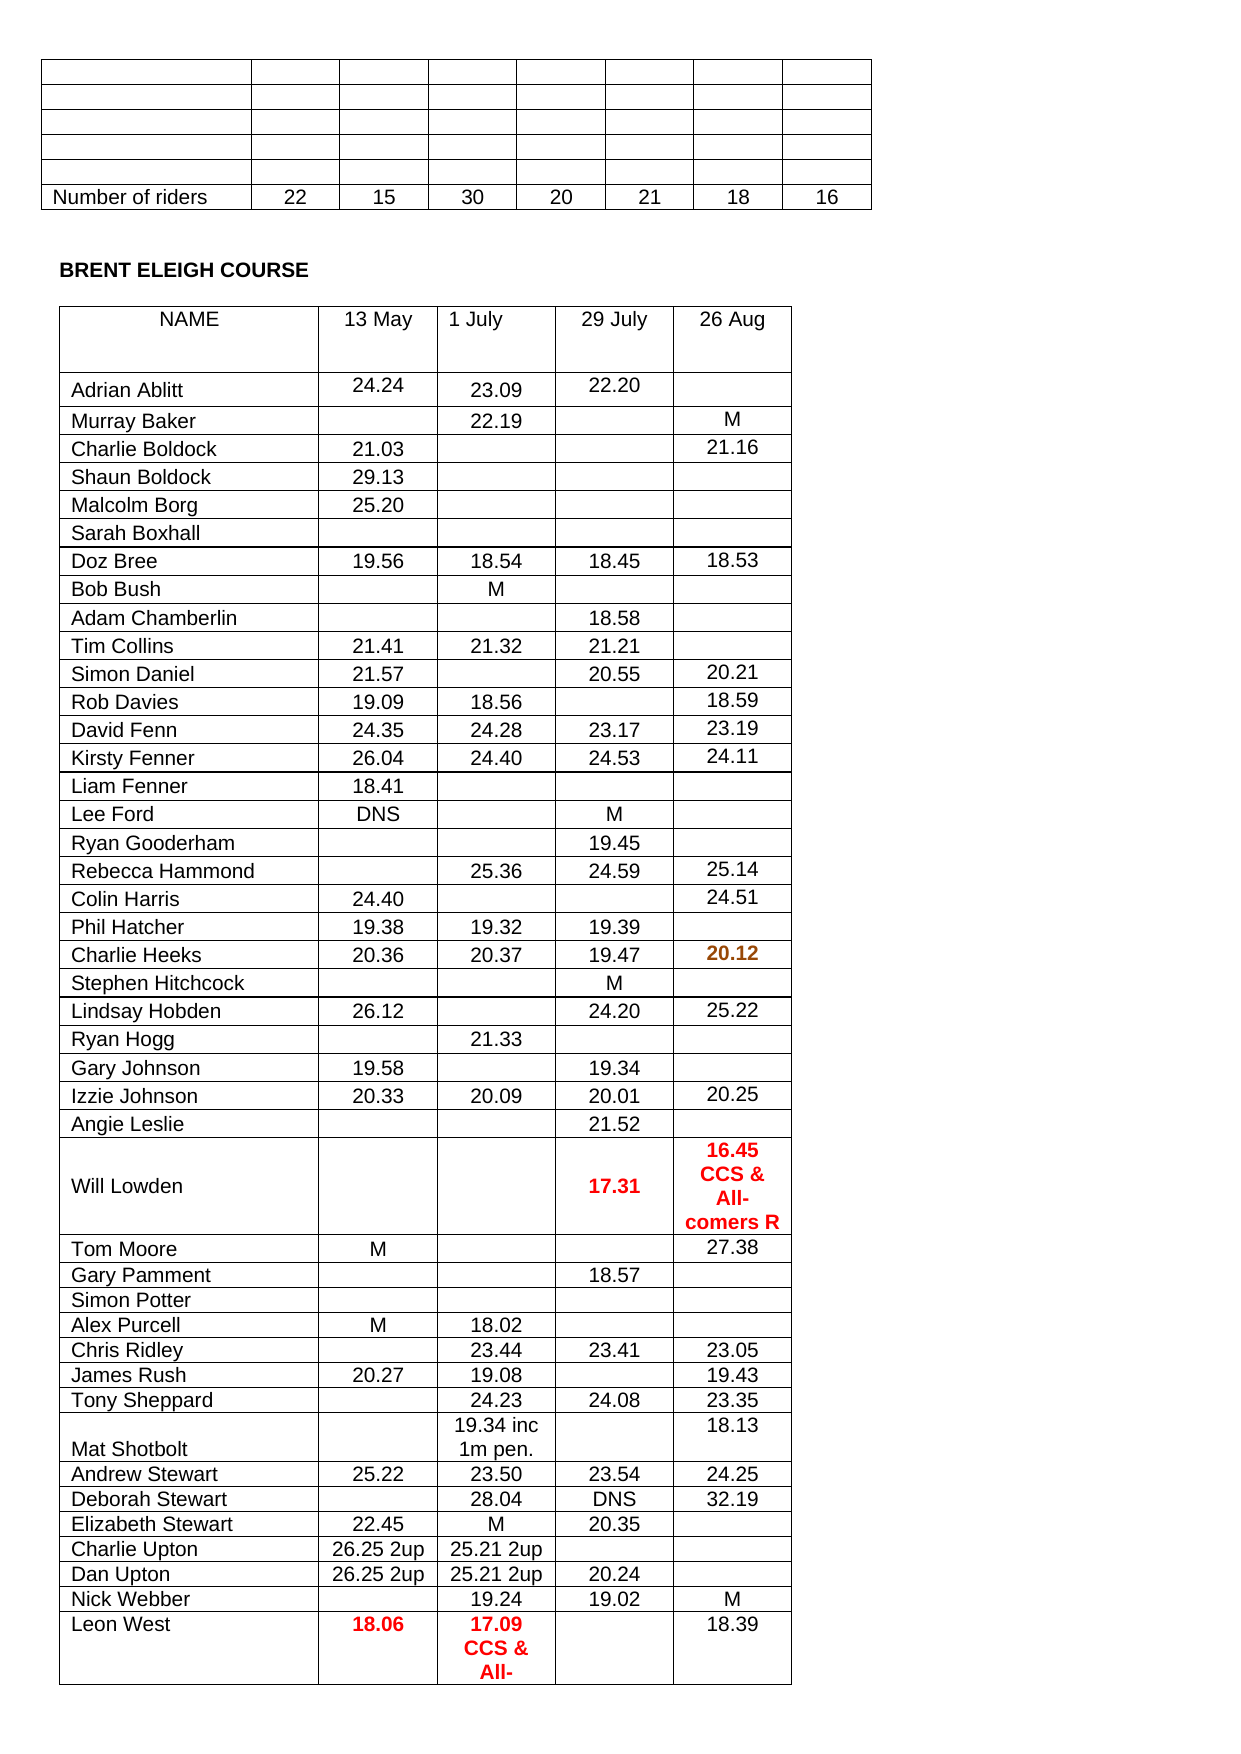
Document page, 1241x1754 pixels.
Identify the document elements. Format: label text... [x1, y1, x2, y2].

table_cell 19.45 [556, 829, 673, 856]
table_cell [783, 135, 871, 159]
table_cell Dan Upton [60, 1562, 318, 1586]
table_cell [517, 110, 605, 134]
table_cell [556, 435, 673, 462]
table_cell 18 [694, 185, 782, 209]
table_cell 18.06 [319, 1612, 437, 1684]
table_cell David Fenn [60, 716, 318, 743]
table_cell [674, 969, 791, 996]
table_cell Phil Hatcher [60, 913, 318, 940]
table_cell [319, 519, 437, 546]
table_cell 20.12 [674, 941, 791, 968]
table_cell 24.08 [556, 1388, 673, 1412]
table_cell [319, 1026, 437, 1053]
table_cell 26.04 [319, 744, 437, 771]
table_cell 20.21 [674, 660, 791, 687]
table_cell 24.59 [556, 857, 673, 884]
table_cell 24.40 [438, 744, 555, 771]
table_cell Rebecca Hammond [60, 857, 318, 884]
table_cell [252, 110, 339, 134]
table_cell 19.24 [438, 1587, 555, 1611]
table_cell Chris Ridley [60, 1338, 318, 1362]
table_cell [438, 773, 555, 799]
table_cell [438, 1054, 555, 1081]
table_cell 21 [606, 185, 693, 209]
table_cell [606, 135, 693, 159]
table_cell Adam Chamberlin [60, 604, 318, 631]
table_cell Malcolm Borg [60, 491, 318, 518]
table_cell 19.34 inc 1m pen. [438, 1413, 555, 1461]
table_cell Bob Bush [60, 576, 318, 603]
table_cell 19.08 [438, 1363, 555, 1387]
table_cell [556, 1363, 673, 1387]
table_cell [438, 1612, 555, 1684]
table_cell [674, 829, 791, 856]
table_cell [556, 463, 673, 490]
table_cell [42, 160, 251, 184]
table_cell [319, 576, 437, 603]
table_cell 25.22 [674, 998, 791, 1024]
table_cell 21.52 [556, 1110, 673, 1137]
table_cell [556, 1026, 673, 1053]
table_cell Leon West [60, 1612, 318, 1684]
table_cell 19.38 [319, 913, 437, 940]
table_cell [674, 1313, 791, 1337]
table_cell Charlie Heeks [60, 941, 318, 968]
table_cell 32.19 [674, 1487, 791, 1511]
table_cell [438, 1263, 555, 1287]
table_cell [674, 1537, 791, 1561]
table_cell 22.20 [556, 373, 673, 406]
table_cell 25.20 [319, 491, 437, 518]
table_cell Lee Ford [60, 801, 318, 828]
table_cell [438, 463, 555, 490]
table_header 29 July [556, 307, 673, 372]
table_cell [252, 135, 339, 159]
table_cell [42, 110, 251, 134]
table_cell [319, 1338, 437, 1362]
table_cell Murray Baker [60, 407, 318, 434]
table_cell Elizabeth Stewart [60, 1512, 318, 1536]
table_cell [674, 463, 791, 490]
table_cell [319, 857, 437, 884]
table_cell [674, 913, 791, 940]
table_cell [252, 160, 339, 184]
table_cell 27.38 [674, 1235, 791, 1262]
table_cell Stephen Hitchcock [60, 969, 318, 996]
table_cell 26.25 2up [319, 1562, 437, 1586]
table_cell 23.09 [438, 373, 555, 406]
table_cell 29.13 [319, 463, 437, 490]
table_cell Ryan Hogg [60, 1026, 318, 1053]
table_cell DNS [556, 1487, 673, 1511]
table_cell [783, 160, 871, 184]
table_cell 18.13 [674, 1413, 791, 1461]
table_cell [319, 1110, 437, 1137]
table_cell 23.41 [556, 1338, 673, 1362]
table_cell [319, 407, 437, 434]
table_cell 24.11 [674, 744, 791, 771]
table_cell [674, 1110, 791, 1137]
table_cell [319, 1388, 437, 1412]
table_cell Number of riders [42, 185, 251, 209]
table_cell 20.33 [319, 1082, 437, 1109]
table_cell 18.02 [438, 1313, 555, 1337]
table_cell Adrian Ablitt [60, 373, 318, 406]
table_cell Angie Leslie [60, 1110, 318, 1137]
table_cell 24.20 [556, 998, 673, 1024]
table_cell M [438, 1512, 555, 1536]
table_cell [606, 160, 693, 184]
table_cell [340, 110, 428, 134]
table_cell 25.22 [319, 1462, 437, 1486]
table_cell Gary Johnson [60, 1054, 318, 1081]
table_cell Mat Shotbolt [60, 1413, 318, 1461]
table_cell M [674, 1587, 791, 1611]
table_cell [674, 1054, 791, 1081]
table_cell 28.04 [438, 1487, 555, 1511]
table_cell Simon Daniel [60, 660, 318, 687]
table_cell 21.41 [319, 632, 437, 659]
table_cell [319, 1138, 437, 1234]
table_cell Colin Harris [60, 885, 318, 912]
table_cell Sarah Boxhall [60, 519, 318, 546]
table_cell [556, 1413, 673, 1461]
table_cell [438, 801, 555, 828]
table_cell 25.36 [438, 857, 555, 884]
table_cell 22 [252, 185, 339, 209]
table_cell [252, 60, 339, 84]
table_cell 18.54 [438, 548, 555, 574]
table_cell [674, 373, 791, 406]
table_cell [556, 519, 673, 546]
table_cell [694, 160, 782, 184]
table_header 26 Aug [674, 307, 791, 372]
table_cell [556, 1537, 673, 1561]
table_cell [438, 1235, 555, 1262]
table_cell [606, 110, 693, 134]
table_cell [438, 969, 555, 996]
table_cell [556, 773, 673, 799]
table_cell M [319, 1235, 437, 1262]
table_cell [319, 969, 437, 996]
table_cell [319, 604, 437, 631]
table_cell [556, 576, 673, 603]
table_cell 23.17 [556, 716, 673, 743]
table_cell M [556, 969, 673, 996]
table_cell [438, 604, 555, 631]
table_cell 19.02 [556, 1587, 673, 1611]
table_cell [517, 160, 605, 184]
table_cell [674, 604, 791, 631]
table_cell [556, 1612, 673, 1684]
table_cell [438, 519, 555, 546]
table_cell 26.12 [319, 998, 437, 1024]
table_cell [674, 1026, 791, 1053]
table_cell Liam Fenner [60, 773, 318, 799]
table_cell [429, 60, 516, 84]
table_cell [783, 60, 871, 84]
table_cell [517, 60, 605, 84]
table_cell [319, 1263, 437, 1287]
table_cell [438, 829, 555, 856]
table_cell 20.27 [319, 1363, 437, 1387]
table_cell 26.25 2up [319, 1537, 437, 1561]
table_cell [429, 110, 516, 134]
table_cell Ryan Gooderham [60, 829, 318, 856]
table_cell 19.58 [319, 1054, 437, 1081]
table_cell [438, 1138, 555, 1234]
table_cell [438, 885, 555, 912]
table_cell Lindsay Hobden [60, 998, 318, 1024]
table_cell M [556, 801, 673, 828]
table_cell 18.53 [674, 548, 791, 574]
table_cell 15 [340, 185, 428, 209]
table_cell [319, 829, 437, 856]
table_cell [556, 1288, 673, 1312]
table_cell 19.32 [438, 913, 555, 940]
table_cell [340, 60, 428, 84]
table_cell [340, 135, 428, 159]
table_cell [438, 660, 555, 687]
table_cell 16 [783, 185, 871, 209]
table_cell Charlie Boldock [60, 435, 318, 462]
table_cell [438, 998, 555, 1024]
table_cell 21.57 [319, 660, 437, 687]
table_cell [606, 85, 693, 109]
table_cell [556, 885, 673, 912]
table_cell Izzie Johnson [60, 1082, 318, 1109]
table_cell 19.34 [556, 1054, 673, 1081]
table_cell M [319, 1313, 437, 1337]
table_cell 19.39 [556, 913, 673, 940]
table_cell [674, 1512, 791, 1536]
table_cell 24.24 [319, 373, 437, 406]
table_cell 20.35 [556, 1512, 673, 1536]
table_cell [674, 576, 791, 603]
text BRENT ELEIGH COURSE [59, 258, 1181, 282]
table_cell [438, 1110, 555, 1137]
table_cell 21.16 [674, 435, 791, 462]
table_cell Tim Collins [60, 632, 318, 659]
table_cell [319, 1413, 437, 1461]
table_cell Nick Webber [60, 1587, 318, 1611]
table_cell [674, 519, 791, 546]
table_cell [517, 85, 605, 109]
table_cell 24.25 [674, 1462, 791, 1486]
table_cell 23.54 [556, 1462, 673, 1486]
table_cell [42, 135, 251, 159]
table_cell [252, 85, 339, 109]
table_cell Tony Sheppard [60, 1388, 318, 1412]
table_cell 19.43 [674, 1363, 791, 1387]
table_cell Doz Bree [60, 548, 318, 574]
table_cell 23.44 [438, 1338, 555, 1362]
table_header NAME [60, 307, 318, 372]
table_cell 20.24 [556, 1562, 673, 1586]
table_cell 24.23 [438, 1388, 555, 1412]
table_cell 21.32 [438, 632, 555, 659]
table_cell Andrew Stewart [60, 1462, 318, 1486]
table_cell [438, 491, 555, 518]
table_cell 20 [517, 185, 605, 209]
table_cell 19.09 [319, 688, 437, 715]
table_cell [606, 60, 693, 84]
table_cell [319, 1587, 437, 1611]
table_cell [674, 801, 791, 828]
table_cell [674, 1562, 791, 1586]
table_cell 19.47 [556, 941, 673, 968]
table_cell 21.21 [556, 632, 673, 659]
table_cell Rob Davies [60, 688, 318, 715]
table_cell [674, 1263, 791, 1287]
table_cell 20.36 [319, 941, 437, 968]
table_cell Shaun Boldock [60, 463, 318, 490]
table_cell M [438, 576, 555, 603]
table_cell 18.57 [556, 1263, 673, 1287]
table_cell 25.21 2up [438, 1537, 555, 1561]
table_cell 18.56 [438, 688, 555, 715]
table_cell [429, 160, 516, 184]
table_cell DNS [319, 801, 437, 828]
table_cell [556, 1313, 673, 1337]
table_cell 23.50 [438, 1462, 555, 1486]
table_cell [783, 85, 871, 109]
table_cell 30 [429, 185, 516, 209]
table_cell 24.53 [556, 744, 673, 771]
table_cell [556, 1235, 673, 1262]
table_cell 25.14 [674, 857, 791, 884]
table_cell 20.37 [438, 941, 555, 968]
table_cell [674, 773, 791, 799]
table_cell 25.21 2up [438, 1562, 555, 1586]
table_cell 20.55 [556, 660, 673, 687]
table_cell [340, 85, 428, 109]
table_cell [674, 632, 791, 659]
table_cell 21.03 [319, 435, 437, 462]
table_cell 22.45 [319, 1512, 437, 1536]
table_cell 18.58 [556, 604, 673, 631]
table_cell [319, 1487, 437, 1511]
table_cell 20.09 [438, 1082, 555, 1109]
table_cell [783, 110, 871, 134]
table_cell [429, 85, 516, 109]
table_cell James Rush [60, 1363, 318, 1387]
table_cell [694, 135, 782, 159]
table_cell 18.41 [319, 773, 437, 799]
table_cell [674, 491, 791, 518]
table_cell 19.56 [319, 548, 437, 574]
table_cell 20.01 [556, 1082, 673, 1109]
table_cell Alex Purcell [60, 1313, 318, 1337]
table_cell 24.35 [319, 716, 437, 743]
table_cell Simon Potter [60, 1288, 318, 1312]
table_cell [517, 135, 605, 159]
table_cell 23.05 [674, 1338, 791, 1362]
table_cell 16.45 CCS & All-comers R [674, 1138, 791, 1234]
table_cell [340, 160, 428, 184]
table_cell 18.39 [674, 1612, 791, 1684]
table_cell Gary Pamment [60, 1263, 318, 1287]
table_cell 17.31 [556, 1138, 673, 1234]
table_cell 24.28 [438, 716, 555, 743]
table_header 1 July [438, 307, 555, 372]
table_cell [319, 1288, 437, 1312]
table_cell Tom Moore [60, 1235, 318, 1262]
table_cell Will Lowden [60, 1138, 318, 1234]
table_cell [438, 435, 555, 462]
table_cell 23.35 [674, 1388, 791, 1412]
table_cell 18.45 [556, 548, 673, 574]
table_cell Charlie Upton [60, 1537, 318, 1561]
table_cell 22.19 [438, 407, 555, 434]
table_cell 18.59 [674, 688, 791, 715]
table_cell [556, 688, 673, 715]
table_cell [429, 135, 516, 159]
table_cell [674, 1288, 791, 1312]
table_cell 23.19 [674, 716, 791, 743]
table_cell [694, 85, 782, 109]
table_cell [694, 110, 782, 134]
table_cell 20.25 [674, 1082, 791, 1109]
table_cell [556, 491, 673, 518]
table_cell Deborah Stewart [60, 1487, 318, 1511]
table_cell [694, 60, 782, 84]
table_cell [438, 1288, 555, 1312]
table_cell 24.51 [674, 885, 791, 912]
table_cell Kirsty Fenner [60, 744, 318, 771]
table_cell [42, 60, 251, 84]
table_header 13 May [319, 307, 437, 372]
table_cell 21.33 [438, 1026, 555, 1053]
table_cell [42, 85, 251, 109]
table_cell M [674, 407, 791, 434]
table_cell 24.40 [319, 885, 437, 912]
table_cell [556, 407, 673, 434]
